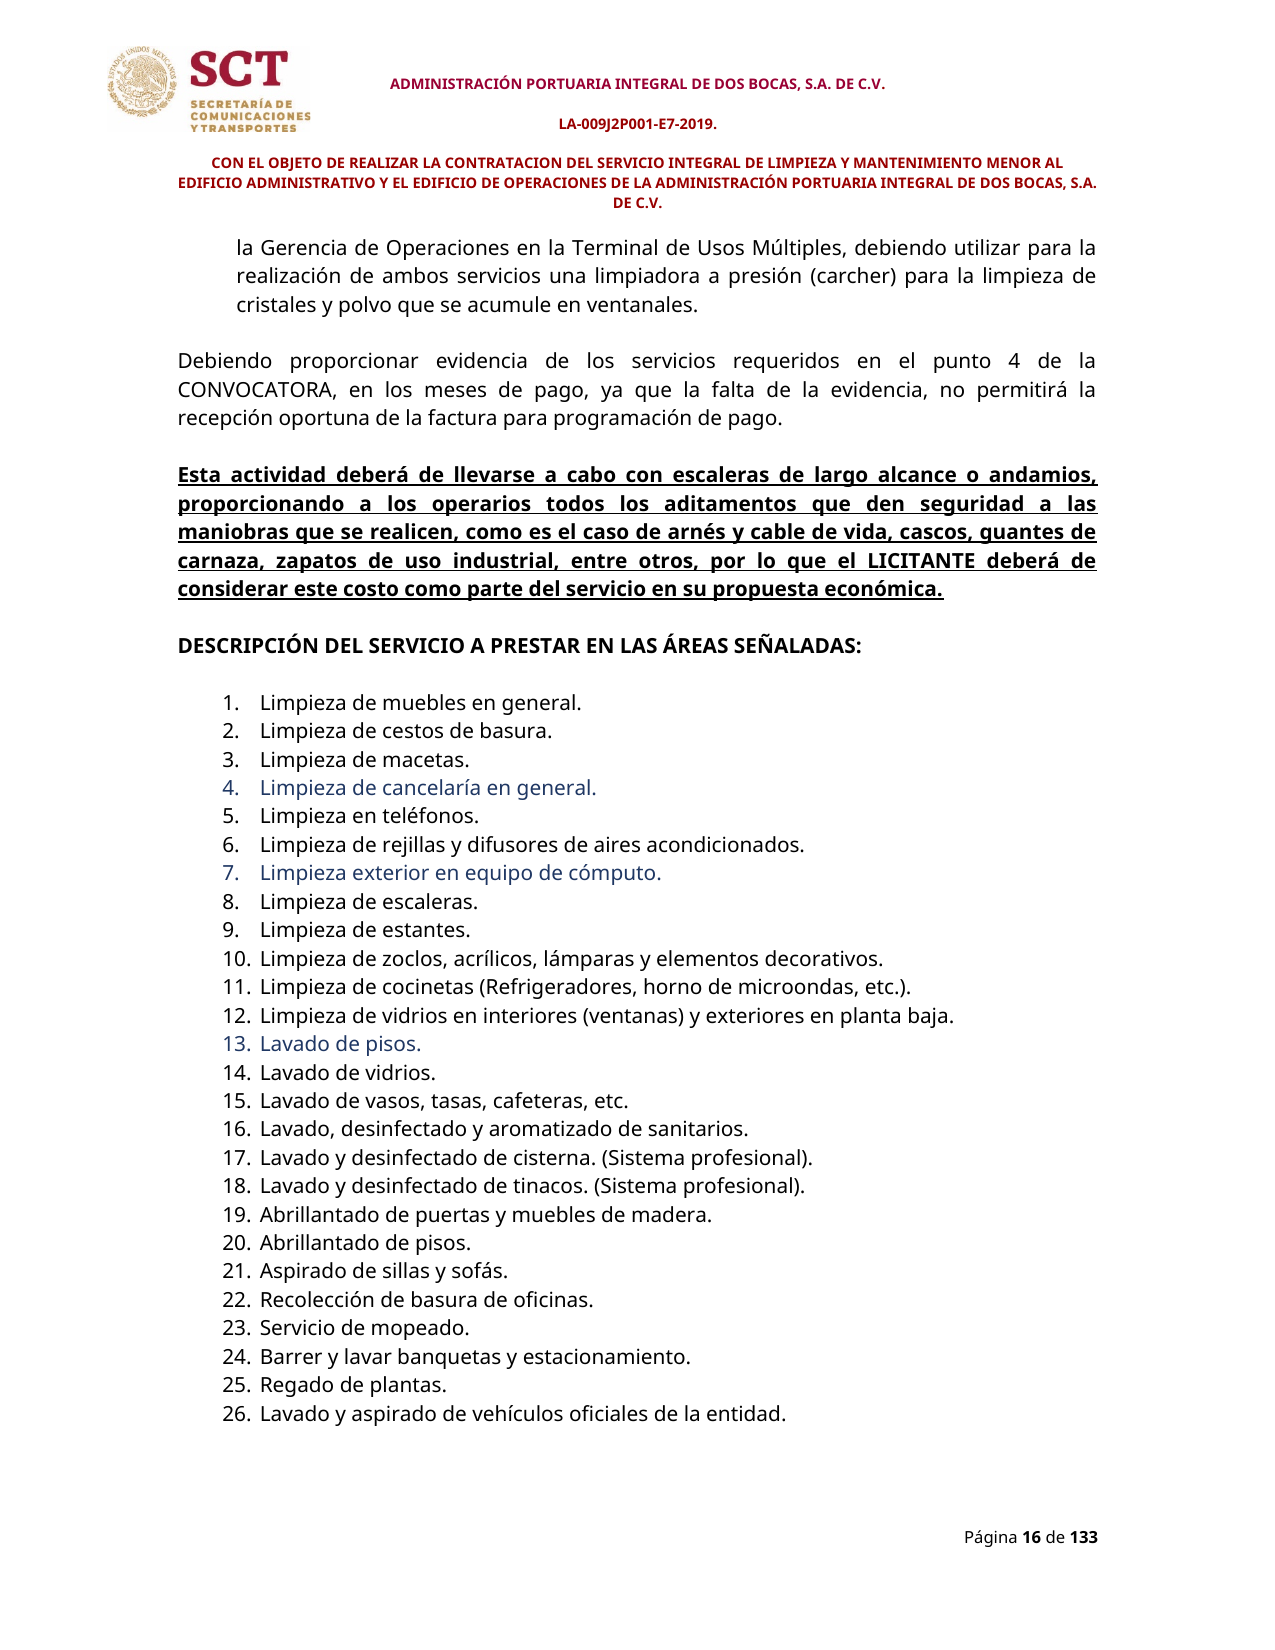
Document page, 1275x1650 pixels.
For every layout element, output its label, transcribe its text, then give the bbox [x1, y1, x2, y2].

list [215, 233, 1098, 318]
text Esta actividad deberá de llevarse a cabo con escaleras de largo alcance o andamios, proporcionando a los operarios todos los aditamentos que den seguridad a las maniobras que se realicen, como es el caso de arnés y cable de vida, cascos, guantes de carnaza, zapatos de uso industrial, entre otros, por lo que el LICITANTE deberá de considerar este costo como parte del servicio en su propuesta económica. [177, 514, 1098, 603]
picture [107, 46, 311, 132]
text Esta actividad deberá de llevarse a cabo con escaleras de largo alcance o andamios, proporcionando a los operarios todos los aditamentos que den seguridad a las maniobras que se realicen, como es el caso de arnés y cable de vida, cascos, guantes de carnaza, zapatos de uso industrial, entre otros, por lo que el LICITANTE deberá de considerar este costo como parte del servicio en su propuesta económica. [177, 485, 1098, 513]
text DESCRIPCIÓN DEL SERVICIO A PRESTAR EN LAS ÁREAS SEÑALADAS: [177, 631, 1098, 659]
table_header Limpieza de muebles en general. Limpieza de cestos de basura. Limpieza de macetas. Limpieza de cancelaría en general. Limpieza en teléfonos. Limpieza de rejillas y difusores de aires acondicionados. Limpieza exterior en equipo de cómputo. Limpieza de escaleras. Limpieza de estantes. Limpieza de zoclos, acrílicos, lámparas y elementos decorativos. Limpieza de cocinetas (Refrigeradores, horno de microondas, etc.). Limpieza de vidrios en interiores (ventanas) y exteriores en planta baja. Lavado de pisos. Lavado de vidrios. Lavado de vasos, tasas, cafeteras, etc. Lavado, desinfectado y aromatizado de sanitarios. Lavado y desinfectado de cisterna. (Sistema profesional). Lavado y desinfectado de tinacos. (Sistema profesional). Abrillantado de puertas y muebles de madera. Abrillantado de pisos. Aspirado de sillas y sofás. Recolección de basura de oficinas. Servicio de mopeado. Barrer y lavar banquetas y estacionamiento. Regado de plantas. Lavado y aspirado de vehículos oficiales de la entidad. [177, 688, 1103, 1427]
text Debiendo proporcionar evidencia de los servicios requeridos en el punto 4 de la CONVOCATORA, en los meses de pago, ya que la falta de la evidencia, no permitirá la recepción oportuna de la factura para programación de pago. [177, 347, 1098, 432]
